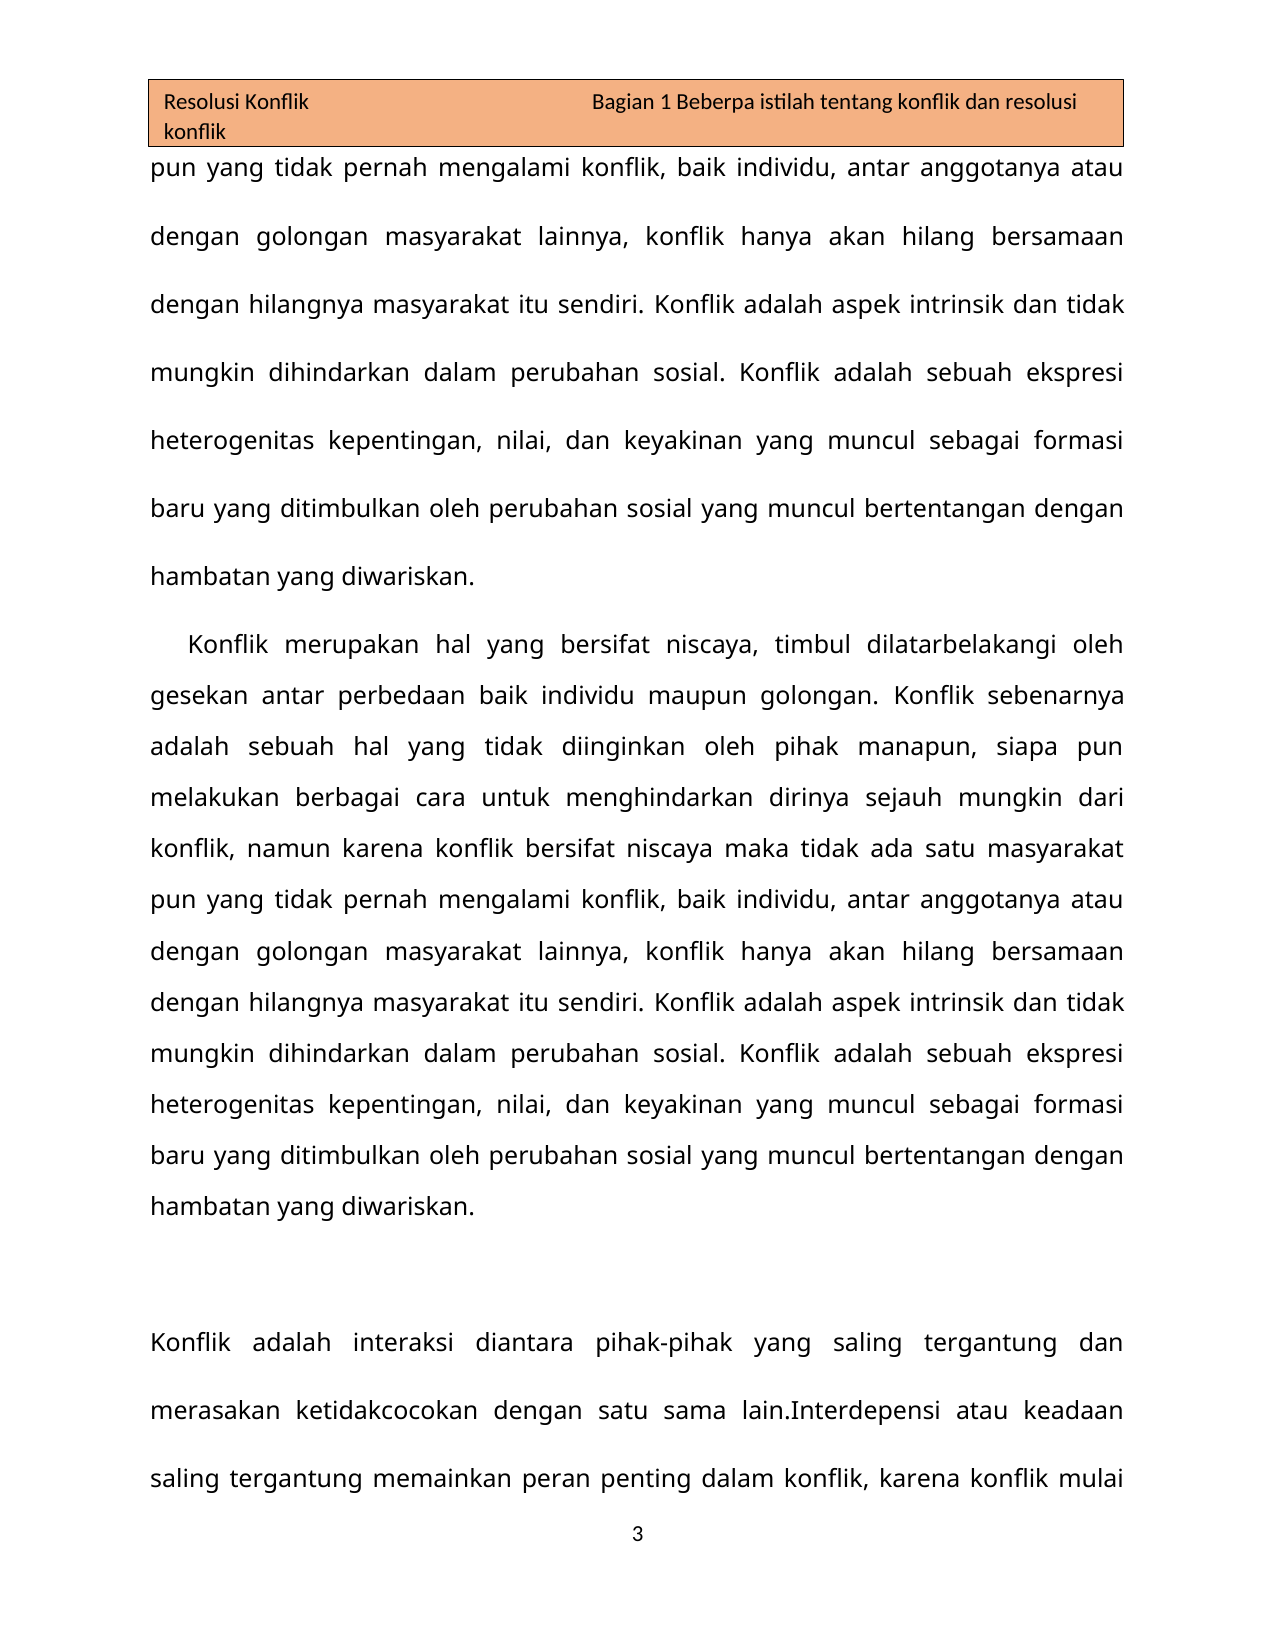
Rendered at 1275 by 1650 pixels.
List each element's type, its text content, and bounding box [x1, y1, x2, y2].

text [150, 1324, 1125, 1494]
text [150, 150, 1125, 593]
